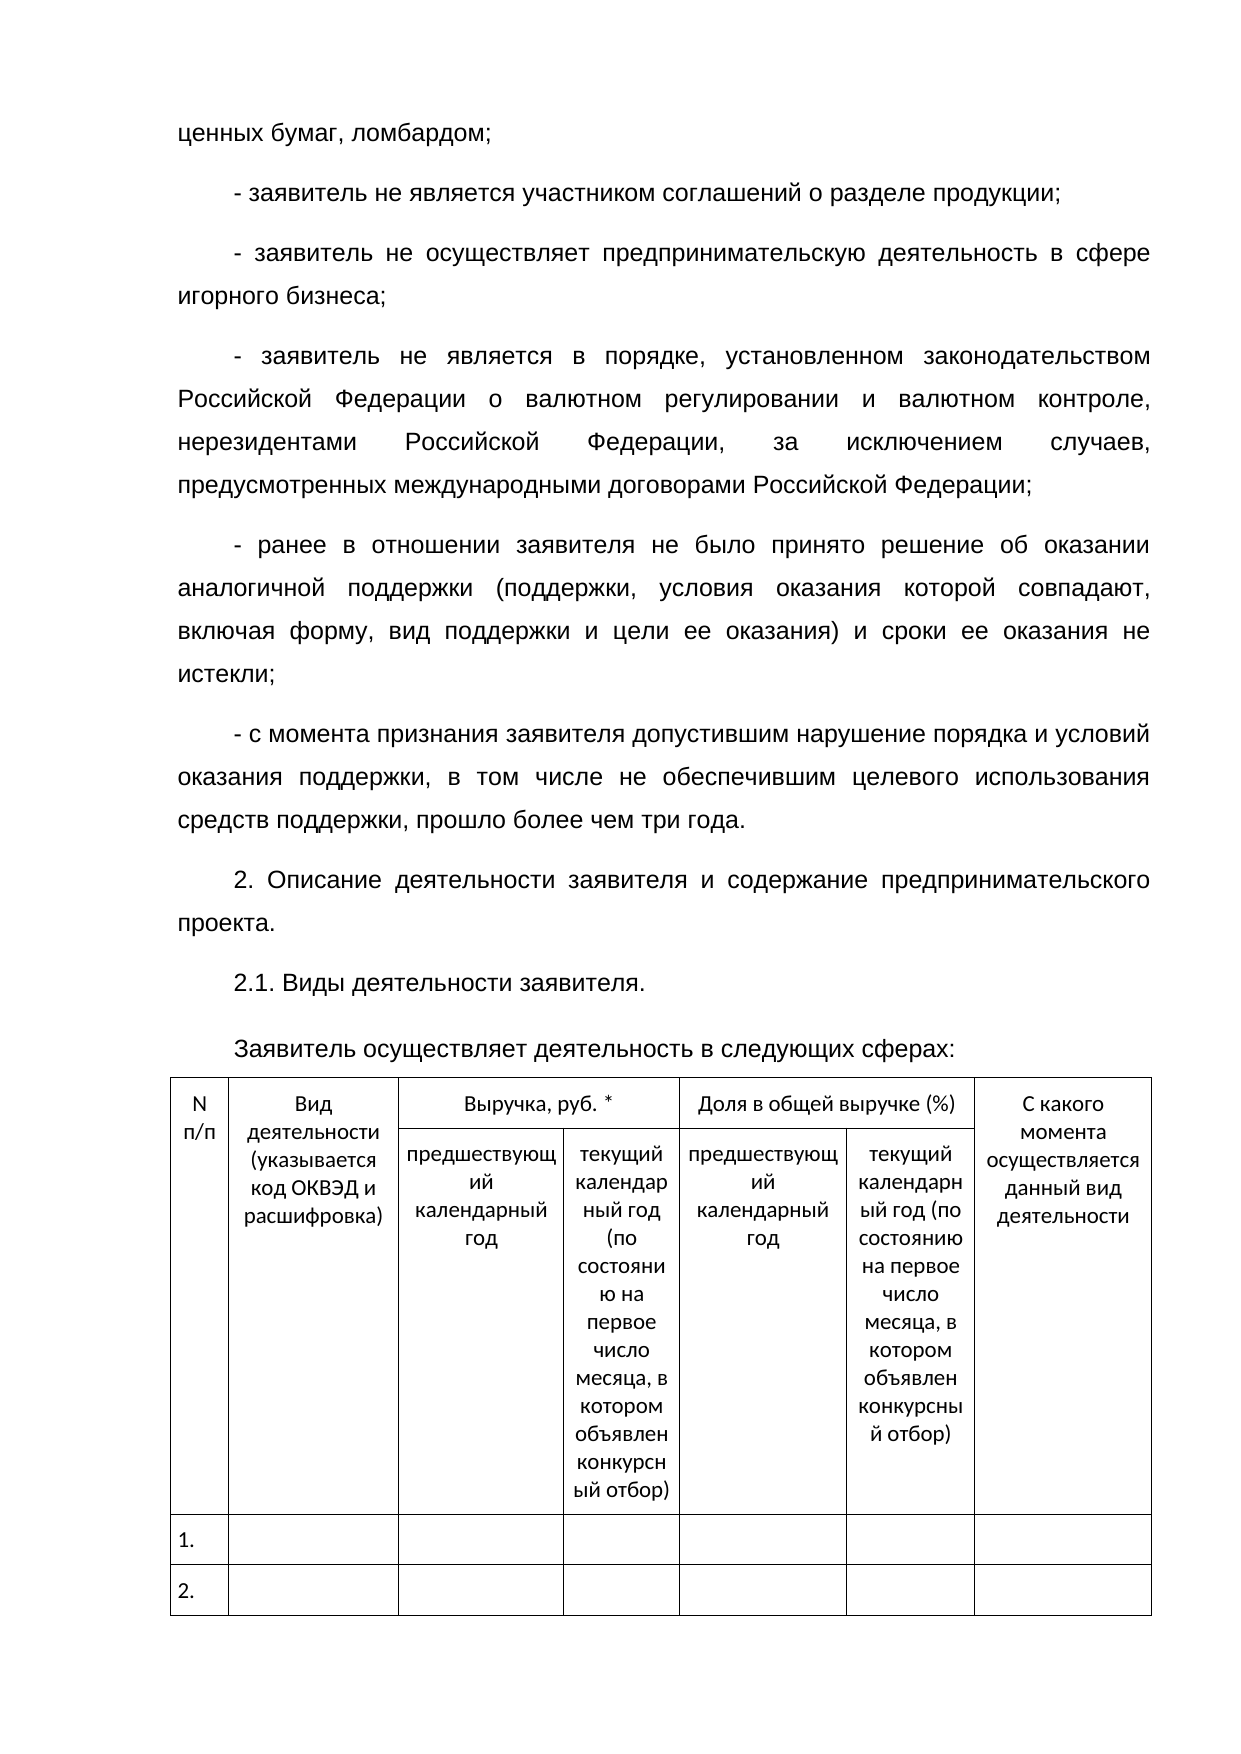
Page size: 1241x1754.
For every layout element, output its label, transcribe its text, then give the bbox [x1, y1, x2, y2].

table_cell предшествующий календарный год [399, 1129, 563, 1514]
table_cell [564, 1565, 679, 1614]
text 2. Описание деятельности заявителя и содержание предпринимательского проекта. [177, 865, 1152, 937]
table_cell [847, 1565, 974, 1614]
text - ранее в отношении заявителя не было принято решение об оказании аналогичной поддержки (поддержки, условия оказания которой совпадают, включая форму, вид поддержки и цели ее оказания) и сроки ее оказания не истекли; [177, 530, 1152, 688]
table_cell текущий календарный год (по состоянию на первое число месяца, в котором объявлен конкурсный отбор) [564, 1129, 679, 1514]
text 2.1. Виды деятельности заявителя. [177, 968, 1152, 997]
table_cell [399, 1565, 563, 1614]
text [177, 118, 1152, 147]
text - заявитель не является участником соглашений о разделе продукции; [177, 178, 1152, 207]
text - заявитель не осуществляет предпринимательскую деятельность в сфере игорного бизнеса; [177, 238, 1152, 309]
table_cell 2. [171, 1565, 228, 1614]
table_header N п/п [171, 1078, 228, 1514]
table_header Вид деятельности (указывается код ОКВЭД и расшифровка) [229, 1078, 398, 1514]
table_cell [975, 1515, 1151, 1564]
table_cell [975, 1565, 1151, 1614]
table_cell [399, 1515, 563, 1564]
table_cell 1. [171, 1515, 228, 1564]
table_cell текущий календарный год (по состоянию на первое число месяца, в котором объявлен конкурсный отбор) [847, 1129, 974, 1514]
text - заявитель не является в порядке, установленном законодательством Российской Федерации о валютном регулировании и валютном контроле, нерезидентами Российской Федерации, за исключением случаев, предусмотренных международными договорами Российской Федерации; [177, 341, 1152, 499]
table_cell [680, 1515, 846, 1564]
table_header С какого момента осуществляется данный вид деятельности [975, 1078, 1151, 1514]
table_header Доля в общей выручке (%) [680, 1078, 974, 1127]
text - с момента признания заявителя допустившим нарушение порядка и условий оказания поддержки, в том числе не обеспечившим целевого использования средств поддержки, прошло более чем три года. [177, 719, 1152, 834]
table_cell предшествующий календарный год [680, 1129, 846, 1514]
table_cell [229, 1565, 398, 1614]
table_header Выручка, руб. * [399, 1078, 679, 1127]
table_cell [564, 1515, 679, 1564]
table_cell [847, 1515, 974, 1564]
table_cell [229, 1515, 398, 1564]
table_cell [680, 1565, 846, 1614]
text Заявитель осуществляет деятельность в следующих сферах: [177, 1034, 1152, 1063]
